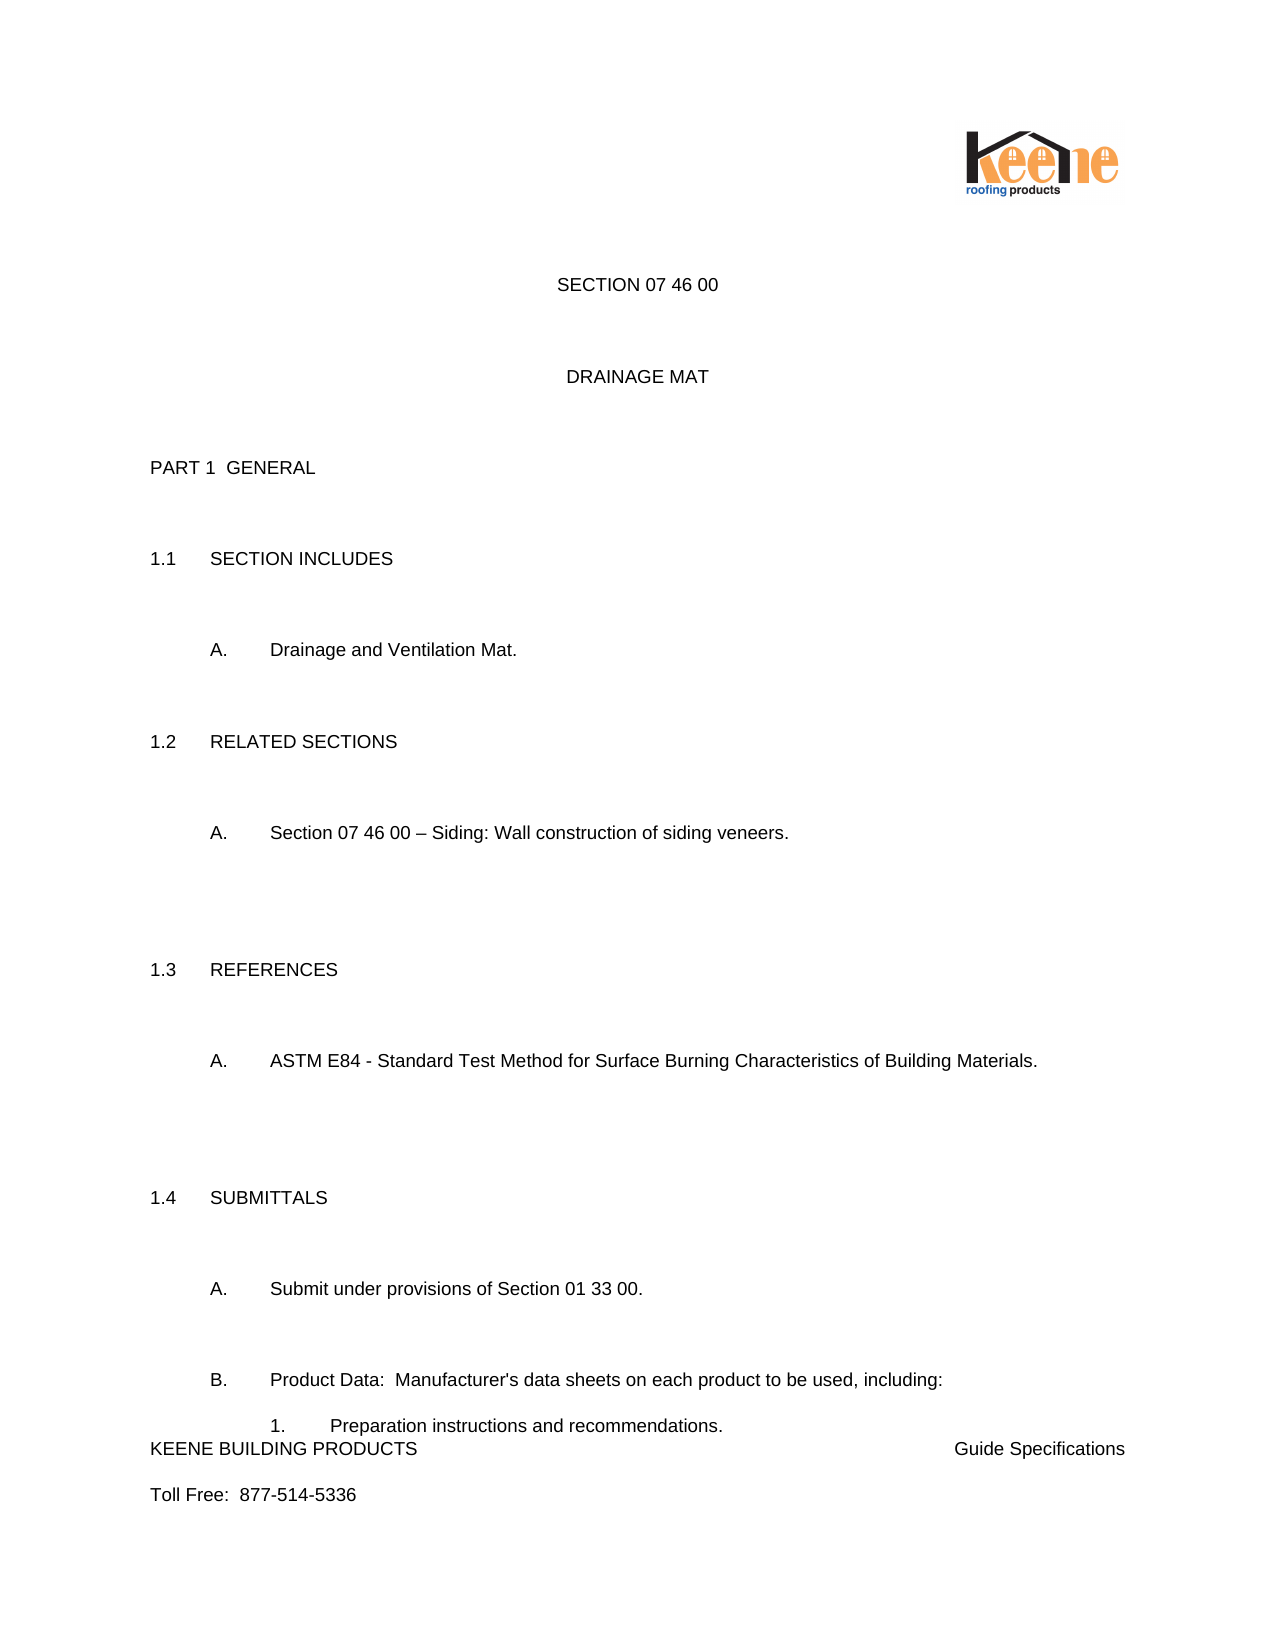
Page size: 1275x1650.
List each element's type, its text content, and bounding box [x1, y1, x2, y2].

title DRAINAGE MAT [150, 366, 1125, 387]
text Preparation instructions and recommendations. [270, 1415, 1125, 1436]
text Product Data: Manufacturer's data sheets on each product to be used, including: [210, 1369, 1125, 1391]
text RELATED SECTIONS [150, 731, 1125, 752]
text Submit under provisions of Section 01 33 00. [210, 1278, 1125, 1299]
text SECTION INCLUDES [150, 548, 1125, 569]
text ASTM E84 - Standard Test Method for Surface Burning Characteristics of Building Materials. [210, 1050, 1125, 1071]
picture [955, 120, 1125, 205]
title SECTION 07 46 00 [150, 274, 1125, 296]
text GENERAL [150, 457, 1125, 478]
text Drainage and Ventilation Mat. [210, 639, 1125, 661]
text REFERENCES [150, 959, 1125, 980]
text SUBMITTALS [150, 1187, 1125, 1208]
text Section 07 46 00 – Siding: Wall construction of siding veneers. [210, 822, 1125, 843]
